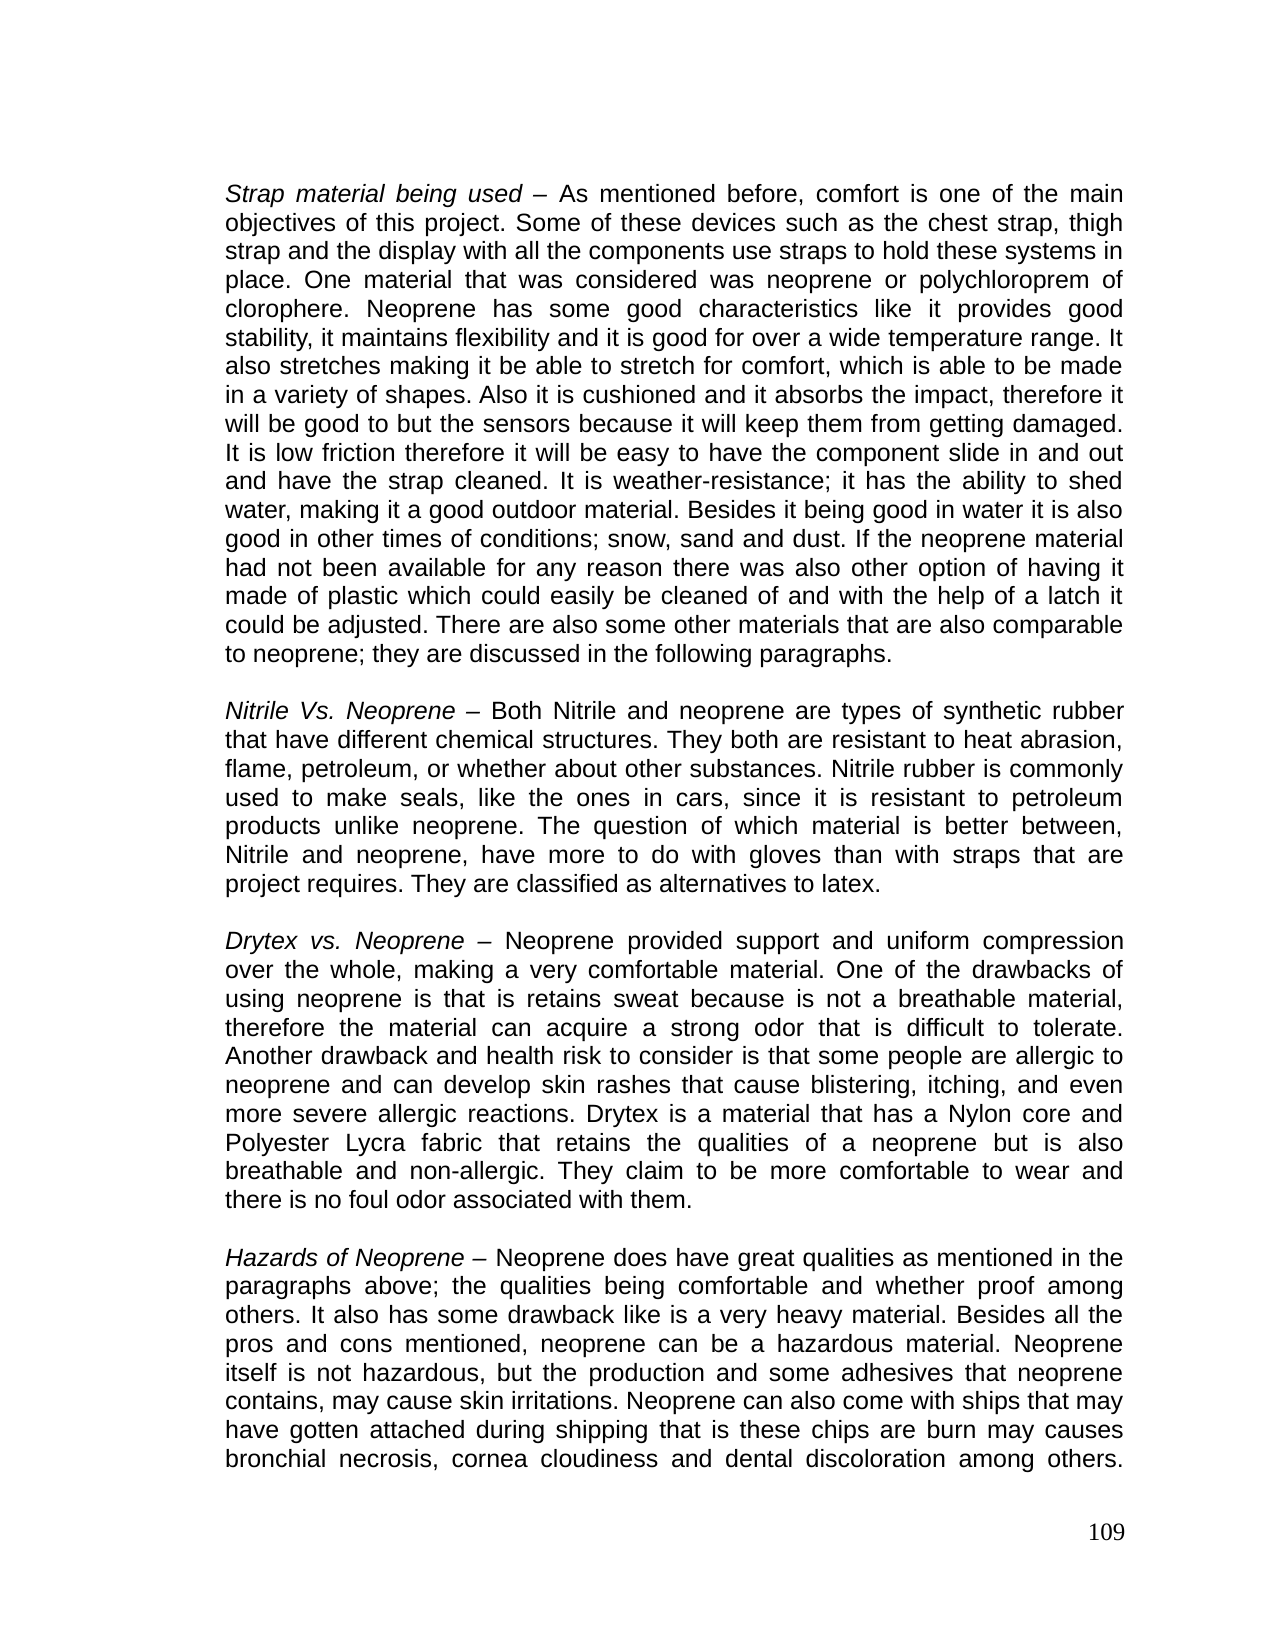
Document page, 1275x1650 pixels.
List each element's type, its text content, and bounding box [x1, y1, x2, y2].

text Nitrile Vs. Neoprene – Both Nitrile and neoprene are types of synthetic rubber that have different chemical structures. They both are resistant to heat abrasion, flame, petroleum, or whether about other substances. Nitrile rubber is commonly used to make seals, like the ones in cars, since it is resistant to petroleum products unlike neoprene. The question of which material is better between, Nitrile and neoprene, have more to do with gloves than with straps that are project requires. They are classified as alternatives to latex. [225, 696, 1125, 897]
text Drytex vs. Neoprene – Neoprene provided support and uniform compression over the whole, making a very comfortable material. One of the drawbacks of using neoprene is that is retains sweat because is not a breathable material, therefore the material can acquire a strong odor that is difficult to tolerate. Another drawback and health risk to consider is that some people are allergic to neoprene and can develop skin rashes that cause blistering, itching, and even more severe allergic reactions. Drytex is a material that has a Nylon core and Polyester Lycra fabric that retains the qualities of a neoprene but is also breathable and non-allergic. They claim to be more comfortable to wear and there is no foul odor associated with them. [225, 926, 1125, 1214]
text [225, 1242, 1125, 1472]
text Strap material being used – As mentioned before, comfort is one of the main objectives of this project. Some of these devices such as the chest strap, thigh strap and the display with all the components use straps to hold these systems in place. One material that was considered was neoprene or polychloroprem of clorophere. Neoprene has some good characteristics like it provides good stability, it maintains flexibility and it is good for over a wide temperature range. It also stretches making it be able to stretch for comfort, which is able to be made in a variety of shapes. Also it is cushioned and it absorbs the impact, therefore it will be good to but the sensors because it will keep them from getting damaged. It is low friction therefore it will be easy to have the component slide in and out and have the strap cleaned. It is weather-resistance; it has the ability to shed water, making it a good outdoor material. Besides it being good in water it is also good in other times of conditions; snow, sand and dust. If the neoprene material had not been available for any reason there was also other option of having it made of plastic which could easily be cleaned of and with the help of a latch it could be adjusted. There are also some other materials that are also comparable to neoprene; they are discussed in the following paragraphs. [225, 179, 1125, 667]
